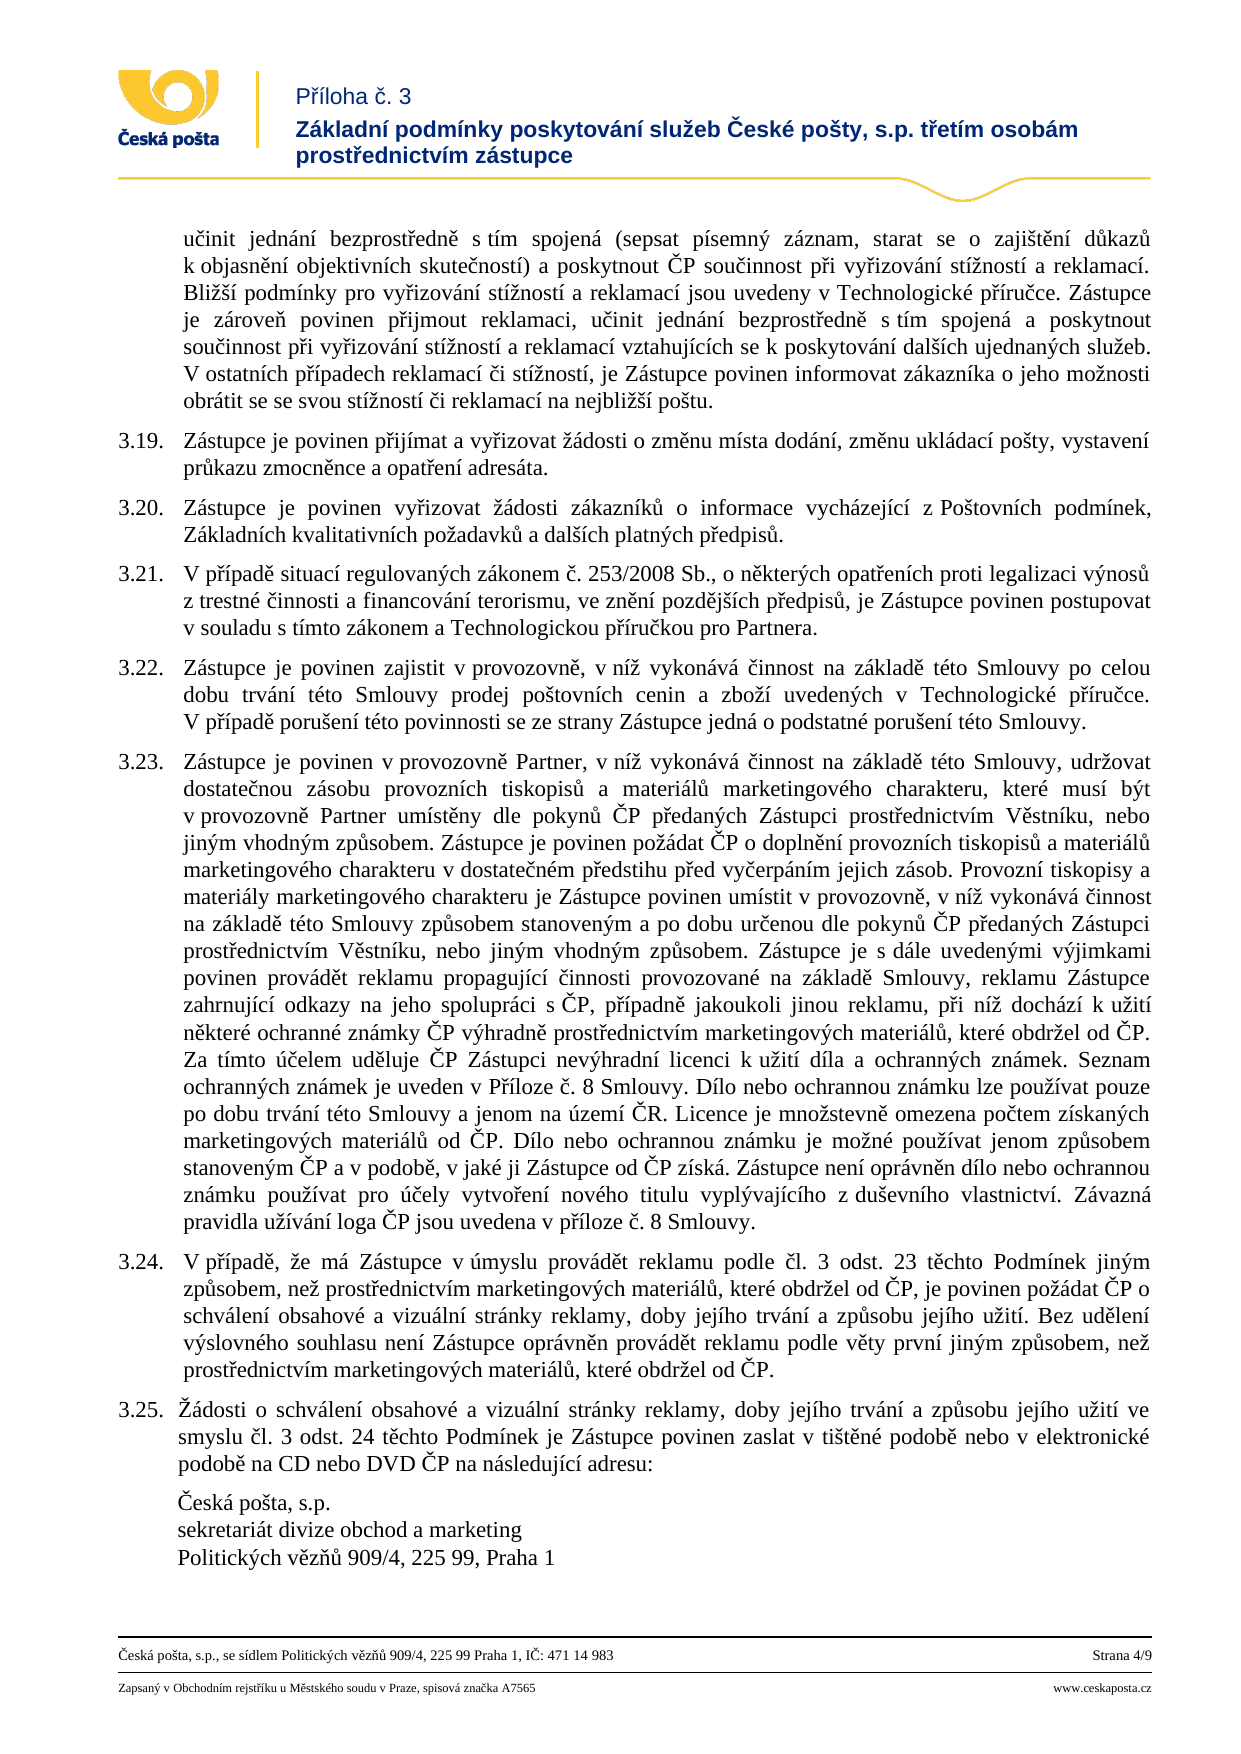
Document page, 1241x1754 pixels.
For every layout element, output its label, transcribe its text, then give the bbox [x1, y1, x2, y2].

picture [118, 70, 219, 148]
list Zástupce je povinen zajistit v provozovně, v níž vykonává činnost na základě této Smlouvy po celou dobu trvání této Smlouvy prodej poštovních cenin a zboží uvedených v Technologické příručce. V případě porušení této povinnosti se ze strany Zástupce jedná o podstatné porušení této Smlouvy. [118, 654, 1152, 735]
list V případě situací regulovaných zákonem č. 253/2008 Sb., o některých opatřeních proti legalizaci výnosů z trestné činnosti a financování terorismu, ve znění pozdějších předpisů, je Zástupce povinen postupovat v souladu s tímto zákonem a Technologickou příručkou pro Partnera. [118, 560, 1152, 641]
text Politických vězňů 909/4, 225 99, Praha 1 [177, 1543, 1152, 1570]
list Zástupce je povinen v provozovně Partner, v níž vykonává činnost na základě této Smlouvy, udržovat dostatečnou zásobu provozních tiskopisů a materiálů marketingového charakteru, které musí být v provozovně Partner umístěny dle pokynů ČP předaných Zástupci prostřednictvím Věstníku, nebo jiným vhodným způsobem. Zástupce je povinen požádat ČP o doplnění provozních tiskopisů a materiálů marketingového charakteru v dostatečném předstihu před vyčerpáním jejich zásob. Provozní tiskopisy a materiály marketingového charakteru je Zástupce povinen umístit v provozovně, v níž vykonává činnost na základě této Smlouvy způsobem stanoveným a po dobu určenou dle pokynů ČP předaných Zástupci prostřednictvím Věstníku, nebo jiným vhodným způsobem. Zástupce je s dále uvedenými výjimkami povinen provádět reklamu propagující činnosti provozované na základě Smlouvy, reklamu Zástupce zahrnující odkazy na jeho spolupráci s ČP, případně jakoukoli jinou reklamu, při níž dochází k užití některé ochranné známky ČP výhradně prostřednictvím marketingových materiálů, které obdržel od ČP. Za tímto účelem uděluje ČP Zástupci nevýhradní licenci k užití díla a ochranných známek. Seznam ochranných známek je uveden v Příloze č. 8 Smlouvy. Dílo nebo ochrannou známku lze používat pouze po dobu trvání této Smlouvy a jenom na území ČR. Licence je množstevně omezena počtem získaných marketingových materiálů od ČP. Dílo nebo ochrannou známku je možné používat jenom způsobem stanoveným ČP a v podobě, v jaké ji Zástupce od ČP získá. Zástupce není oprávněn dílo nebo ochrannou známku používat pro účely vytvoření nového titulu vyplývajícího z duševního vlastnictví. Závazná pravidla užívání loga ČP jsou uvedena v příloze č. 8 Smlouvy. [118, 747, 1152, 1235]
list V případě, že má Zástupce v úmyslu provádět reklamu podle čl. 3 odst. 23 těchto Podmínek jiným způsobem, než prostřednictvím marketingových materiálů, které obdržel od ČP, je povinen požádat ČP o schválení obsahové a vizuální stránky reklamy, doby jejího trvání a způsobu jejího užití. Bez udělení výslovného souhlasu není Zástupce oprávněn provádět reklamu podle věty první jiným způsobem, než prostřednictvím marketingových materiálů, které obdržel od ČP. [118, 1247, 1152, 1383]
text sekretariát divize obchod a marketing [177, 1516, 1152, 1543]
list Žádosti o schválení obsahové a vizuální stránky reklamy, doby jejího trvání a způsobu jejího užití ve smyslu čl. 3 odst. 24 těchto Podmínek je Zástupce povinen zaslat v tištěné podobě nebo v elektronické podobě na CD nebo DVD ČP na následující adresu: [118, 1395, 1152, 1477]
text Česká pošta, s.p. [177, 1489, 1152, 1516]
list Zástupce je povinen přijímat a vyřizovat žádosti o změnu místa dodání, změnu ukládací pošty, vystavení průkazu zmocněnce a opatření adresáta. [118, 427, 1152, 481]
list Zástupce je povinen vyřizovat žádosti zákazníků o informace vycházející z Poštovních podmínek, Základních kvalitativních požadavků a dalších platných předpisů. [118, 493, 1152, 547]
picture [118, 177, 1151, 202]
